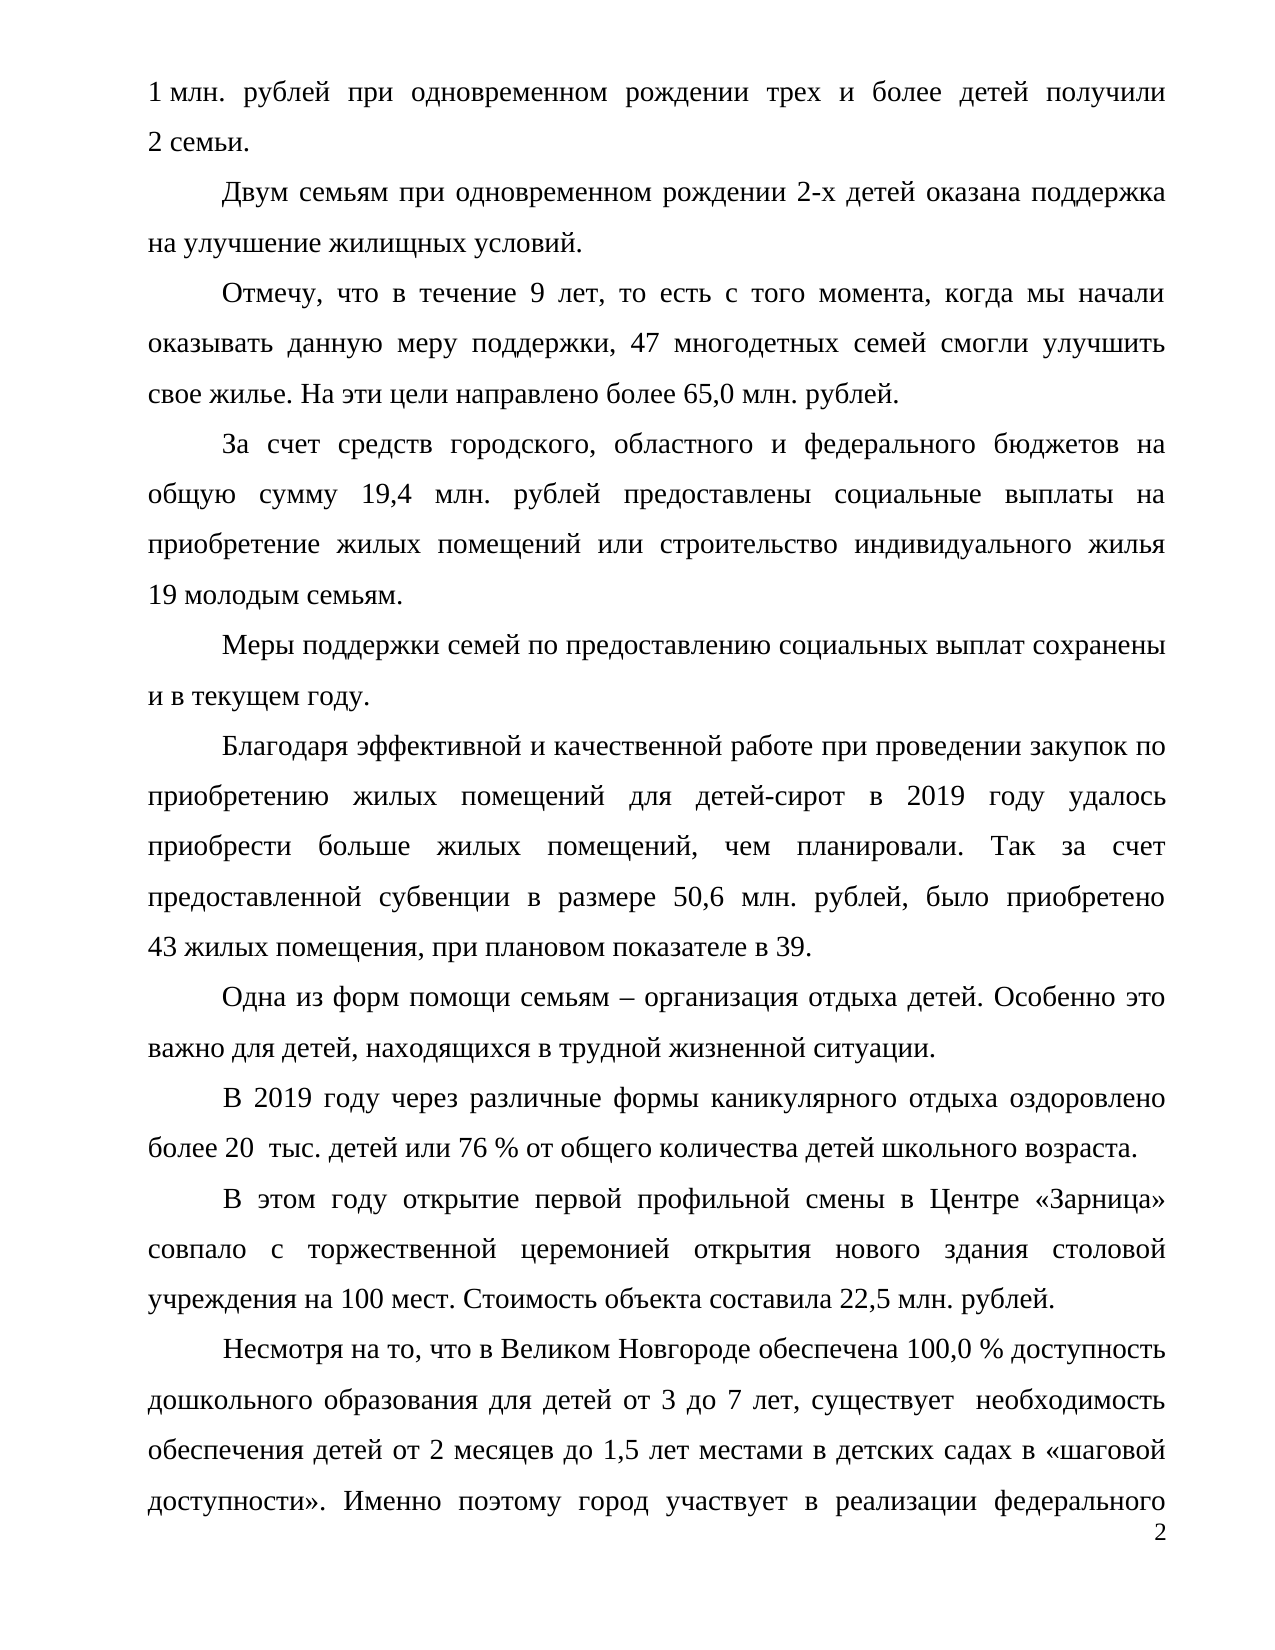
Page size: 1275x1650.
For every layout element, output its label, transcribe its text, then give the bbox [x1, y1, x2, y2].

text Двум семьям при одновременном рождении 2-х детей оказана поддержка на улучшение жилищных условий. [148, 174, 1167, 258]
text В 2019 году через различные формы каникулярного отдыха оздоровлено более 20 тыс. детей или 76 % от общего количества детей школьного возраста. [148, 1080, 1167, 1164]
text Одна из форм помощи семьям – организация отдыха детей. Особенно это важно для детей, находящихся в трудной жизненной ситуации. [148, 979, 1167, 1063]
text Меры поддержки семей по предоставлению социальных выплат сохранены и в текущем году. [148, 627, 1167, 711]
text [148, 74, 1167, 158]
text Отмечу, что в течение 9 лет, то есть с того момента, когда мы начали оказывать данную меру поддержки, 47 многодетных семей смогли улучшить свое жилье. На эти цели направлено более 65,0 млн. рублей. [148, 275, 1167, 409]
text Благодаря эффективной и качественной работе при проведении закупок по приобретению жилых помещений для детей-сирот в 2019 году удалось приобрести больше жилых помещений, чем планировали. Так за счет предоставленной субвенции в размере 50,6 млн. рублей, было приобретено 43 жилых помещения, при плановом показателе в 39. [148, 728, 1167, 963]
text В этом году открытие первой профильной смены в Центре «Зарница» совпало с торжественной церемонией открытия нового здания столовой учреждения на 100 мест. Стоимость объекта составила 22,5 млн. рублей. [148, 1181, 1167, 1315]
text За счет средств городского, областного и федерального бюджетов на общую сумму 19,4 млн. рублей предоставлены социальные выплаты на приобретение жилых помещений или строительство индивидуального жилья 19 молодым семьям. [148, 426, 1167, 611]
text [148, 1332, 1167, 1516]
